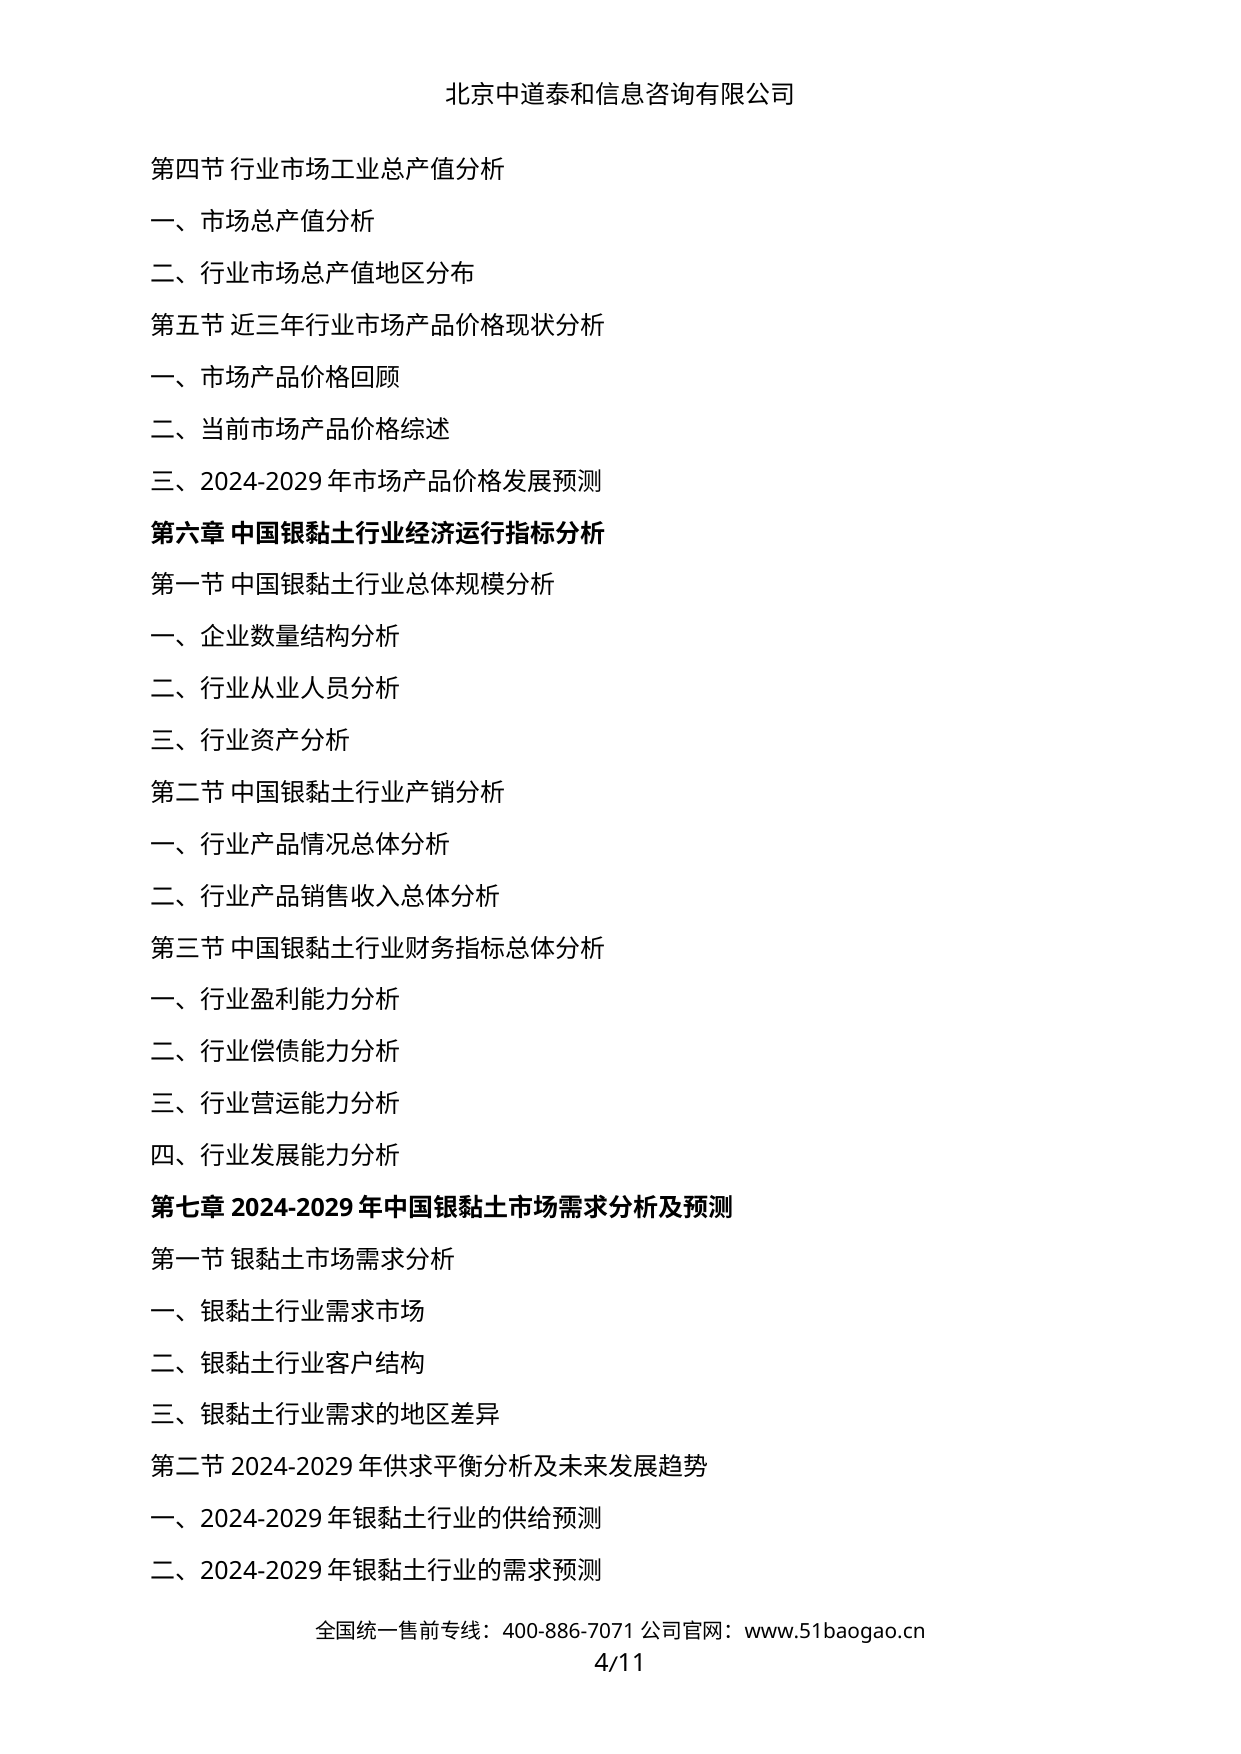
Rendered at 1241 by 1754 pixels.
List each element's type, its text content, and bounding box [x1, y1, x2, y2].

text 第四节 行业市场工业总产值分析 [150, 150, 1090, 186]
text 第五节 近三年行业市场产品价格现状分析 [150, 306, 1090, 342]
text 一、市场总产值分析 [150, 202, 1090, 238]
text 二、行业偿债能力分析 [150, 1032, 1090, 1068]
text 一、企业数量结构分析 [150, 617, 1090, 653]
text 二、行业产品销售收入总体分析 [150, 876, 1090, 912]
text 第二节 2024-2029年供求平衡分析及未来发展趋势 [150, 1447, 1090, 1483]
text 三、行业资产分析 [150, 721, 1090, 757]
text 一、行业产品情况总体分析 [150, 824, 1090, 861]
text 第一节 银黏土市场需求分析 [150, 1239, 1090, 1276]
text 二、2024-2029年银黏土行业的需求预测 [150, 1551, 1090, 1587]
text 第一节 中国银黏土行业总体规模分析 [150, 565, 1090, 601]
text 三、银黏土行业需求的地区差异 [150, 1395, 1090, 1431]
text 四、行业发展能力分析 [150, 1136, 1090, 1172]
text 第七章 2024-2029年中国银黏土市场需求分析及预测 [150, 1187, 1090, 1224]
text 二、行业从业人员分析 [150, 669, 1090, 705]
text 第三节 中国银黏土行业财务指标总体分析 [150, 928, 1090, 964]
text 第二节 中国银黏土行业产销分析 [150, 772, 1090, 809]
text 一、银黏土行业需求市场 [150, 1291, 1090, 1327]
text 一、市场产品价格回顾 [150, 357, 1090, 394]
text 三、2024-2029年市场产品价格发展预测 [150, 461, 1090, 497]
text 一、行业盈利能力分析 [150, 980, 1090, 1016]
text 二、行业市场总产值地区分布 [150, 254, 1090, 290]
text 二、当前市场产品价格综述 [150, 409, 1090, 446]
text 三、行业营运能力分析 [150, 1084, 1090, 1120]
text 一、2024-2029年银黏土行业的供给预测 [150, 1499, 1090, 1535]
text 二、银黏土行业客户结构 [150, 1343, 1090, 1379]
text 第六章 中国银黏土行业经济运行指标分析 [150, 513, 1090, 549]
